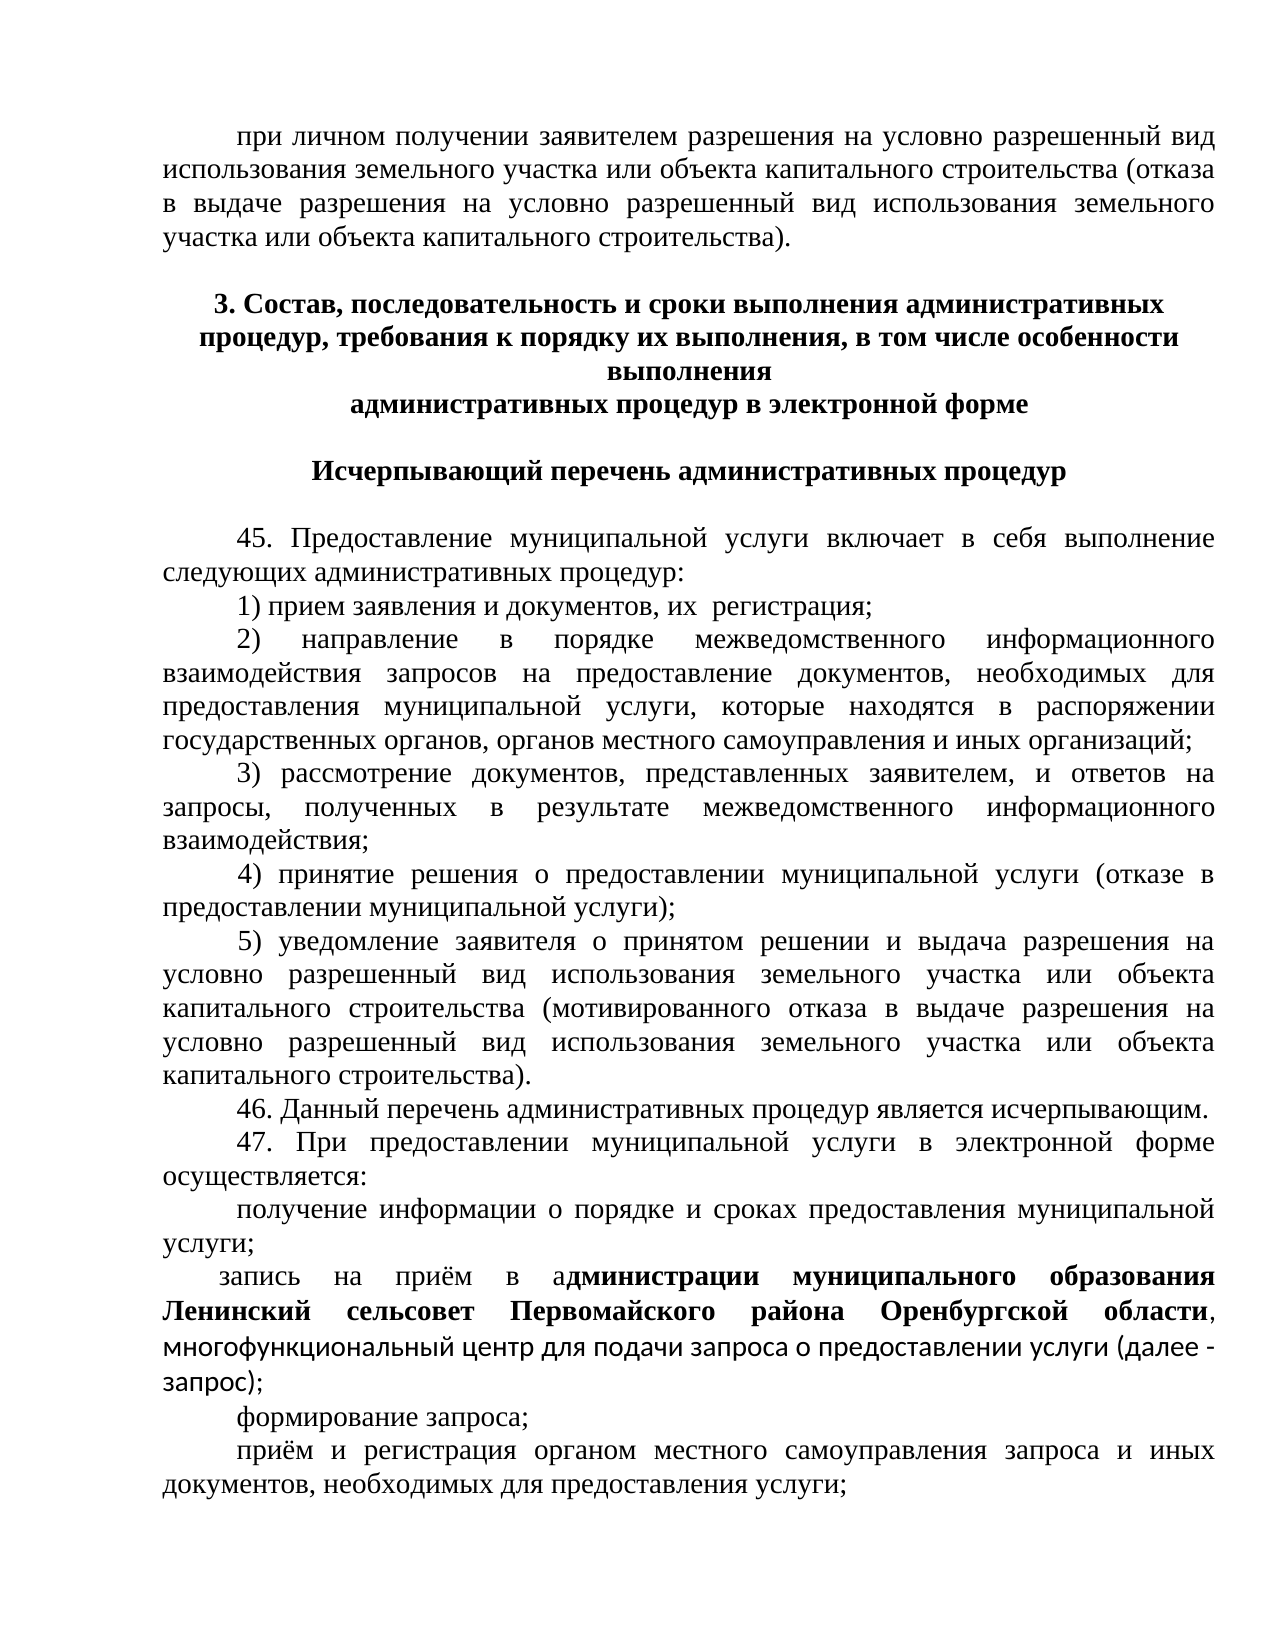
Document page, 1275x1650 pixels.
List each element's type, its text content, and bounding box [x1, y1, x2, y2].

text 3. Состав, последовательность и сроки выполнения административных процедур, требования к порядку их выполнения, в том числе особенности выполнения [162, 286, 1216, 386]
text 4) принятие решения о предоставлении муниципальной услуги (отказе в предоставлении муниципальной услуги); [162, 856, 1216, 923]
text формирование запроса; [162, 1399, 1216, 1432]
text административных процедур в электронной форме [162, 386, 1216, 420]
text 3) рассмотрение документов, представленных заявителем, и ответов на запросы, полученных в результате межведомственного информационного взаимодействия; [162, 755, 1216, 856]
text Исчерпывающий перечень административных процедур [162, 453, 1216, 487]
text 47. При предоставлении муниципальной услуги в электронной форме осуществляется: [162, 1124, 1216, 1191]
text 1) прием заявления и документов, их регистрация; [162, 588, 1216, 621]
text 45. Предоставление муниципальной услуги включает в себя выполнение следующих административных процедур: [162, 521, 1216, 588]
text 5) уведомление заявителя о принятом решении и выдача разрешения на условно разрешенный вид использования земельного участка или объекта капитального строительства (мотивированного отказа в выдаче разрешения на условно разрешенный вид использования земельного участка или объекта капитального строительства). [162, 923, 1216, 1091]
text приём и регистрация органом местного самоуправления запроса и иных документов, необходимых для предоставления услуги; [162, 1432, 1216, 1499]
text 2) направление в порядке межведомственного информационного взаимодействия запросов на предоставление документов, необходимых для предоставления муниципальной услуги, которые находятся в распоряжении государственных органов, органов местного самоуправления и иных организаций; [162, 621, 1216, 755]
text запись на приём в администрации муниципального образования Ленинский сельсовет Первомайского района Оренбургской области, многофункциональный центр для подачи запроса о предоставлении услуги (далее - запрос); [162, 1258, 1216, 1399]
text 46. Данный перечень административных процедур является исчерпывающим. [162, 1091, 1216, 1124]
text получение информации о порядке и сроках предоставления муниципальной услуги; [162, 1191, 1216, 1258]
text при личном получении заявителем разрешения на условно разрешенный вид использования земельного участка или объекта капитального строительства (отказа в выдаче разрешения на условно разрешенный вид использования земельного участка или объекта капитального строительства). [162, 118, 1216, 252]
